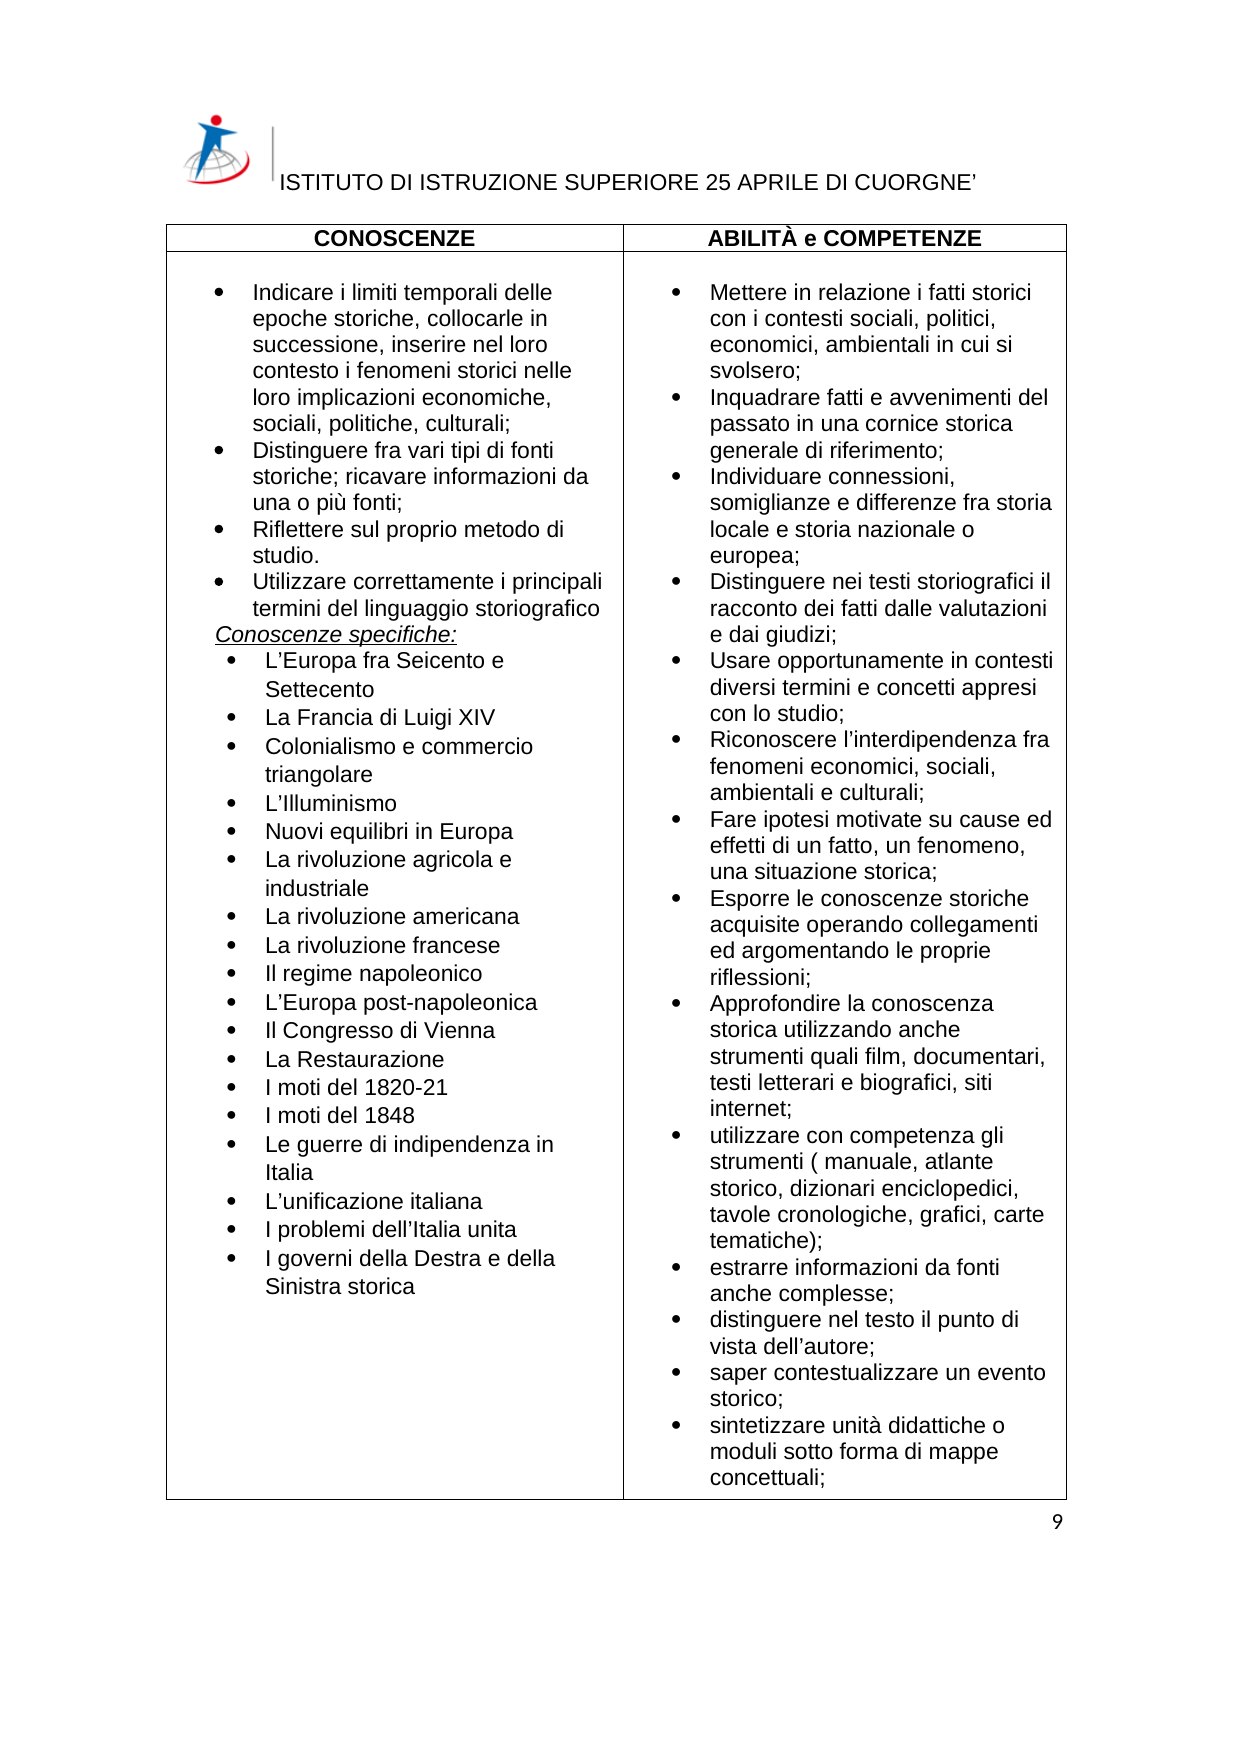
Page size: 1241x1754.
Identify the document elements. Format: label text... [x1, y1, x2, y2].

table_header ABILITÀ e COMPETENZE [624, 225, 1066, 251]
table_header CONOSCENZE [167, 225, 623, 251]
picture [177, 111, 279, 191]
